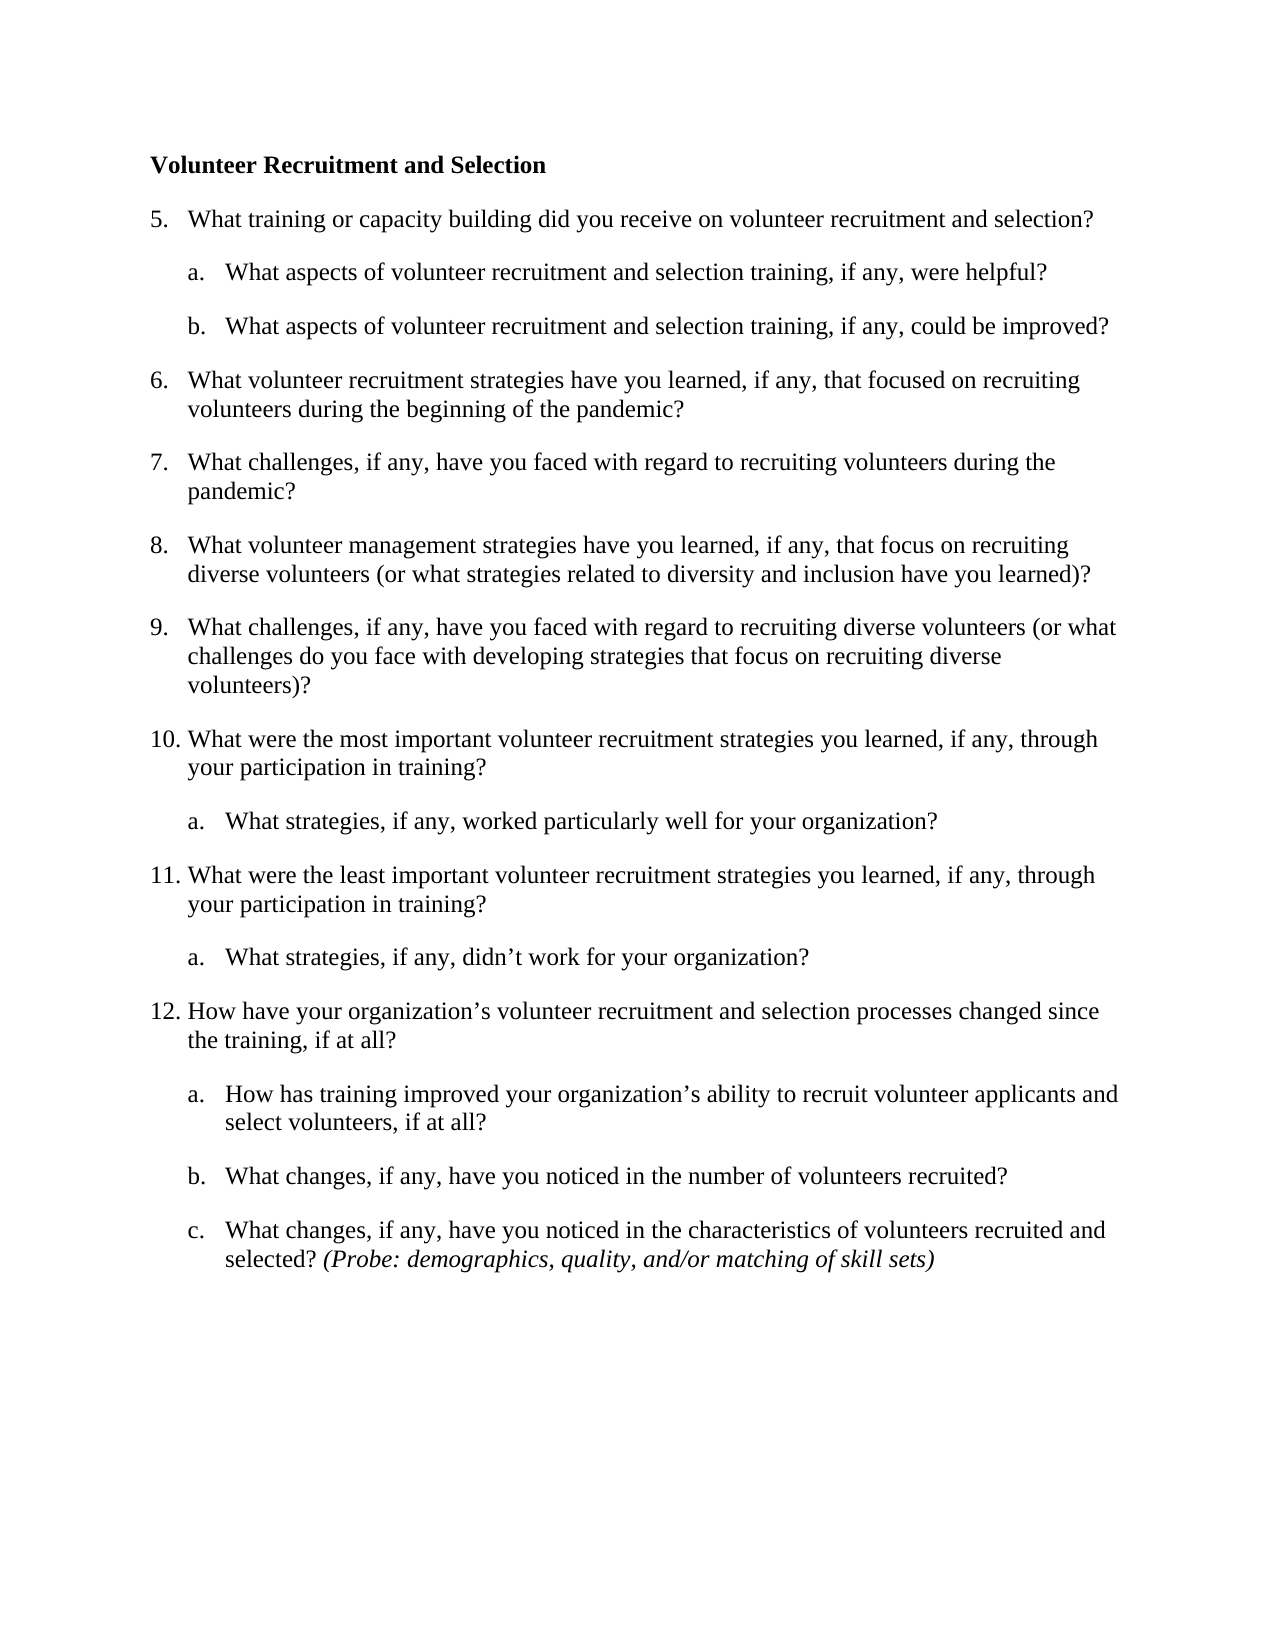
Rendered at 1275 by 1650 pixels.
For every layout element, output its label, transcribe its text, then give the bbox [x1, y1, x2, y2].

list What were the most important volunteer recruitment strategies you learned, if any, through your participation in training? [150, 724, 1125, 781]
list How have your organization’s volunteer recruitment and selection processes changed since the training, if at all? [150, 996, 1125, 1054]
list What strategies, if any, didn’t work for your organization? [187, 942, 1125, 971]
list What training or capacity building did you receive on volunteer recruitment and selection? [150, 204, 1125, 232]
list What strategies, if any, worked particularly well for your organization? [187, 806, 1125, 835]
list What were the least important volunteer recruitment strategies you learned, if any, through your participation in training? [150, 860, 1125, 917]
list What aspects of volunteer recruitment and selection training, if any, were helpful? [187, 257, 1125, 286]
list What aspects of volunteer recruitment and selection training, if any, could be improved? [187, 311, 1125, 340]
text Volunteer Recruitment and Selection [150, 150, 1125, 179]
list What volunteer recruitment strategies have you learned, if any, that focused on recruiting volunteers during the beginning of the pandemic? [150, 365, 1125, 422]
list What changes, if any, have you noticed in the number of volunteers recruited? [187, 1161, 1125, 1190]
list What challenges, if any, have you faced with regard to recruiting diverse volunteers (or what challenges do you face with developing strategies that focus on recruiting diverse volunteers)? [150, 612, 1125, 699]
list What challenges, if any, have you faced with regard to recruiting volunteers during the pandemic? [150, 447, 1125, 505]
list What changes, if any, have you noticed in the characteristics of volunteers recruited and selected? (Probe: demographics, quality, and/or matching of skill sets) [187, 1215, 1125, 1272]
list What volunteer management strategies have you learned, if any, that focus on recruiting diverse volunteers (or what strategies related to diversity and inclusion have you learned)? [150, 530, 1125, 587]
list How has training improved your organization’s ability to recruit volunteer applicants and select volunteers, if at all? [187, 1079, 1125, 1136]
